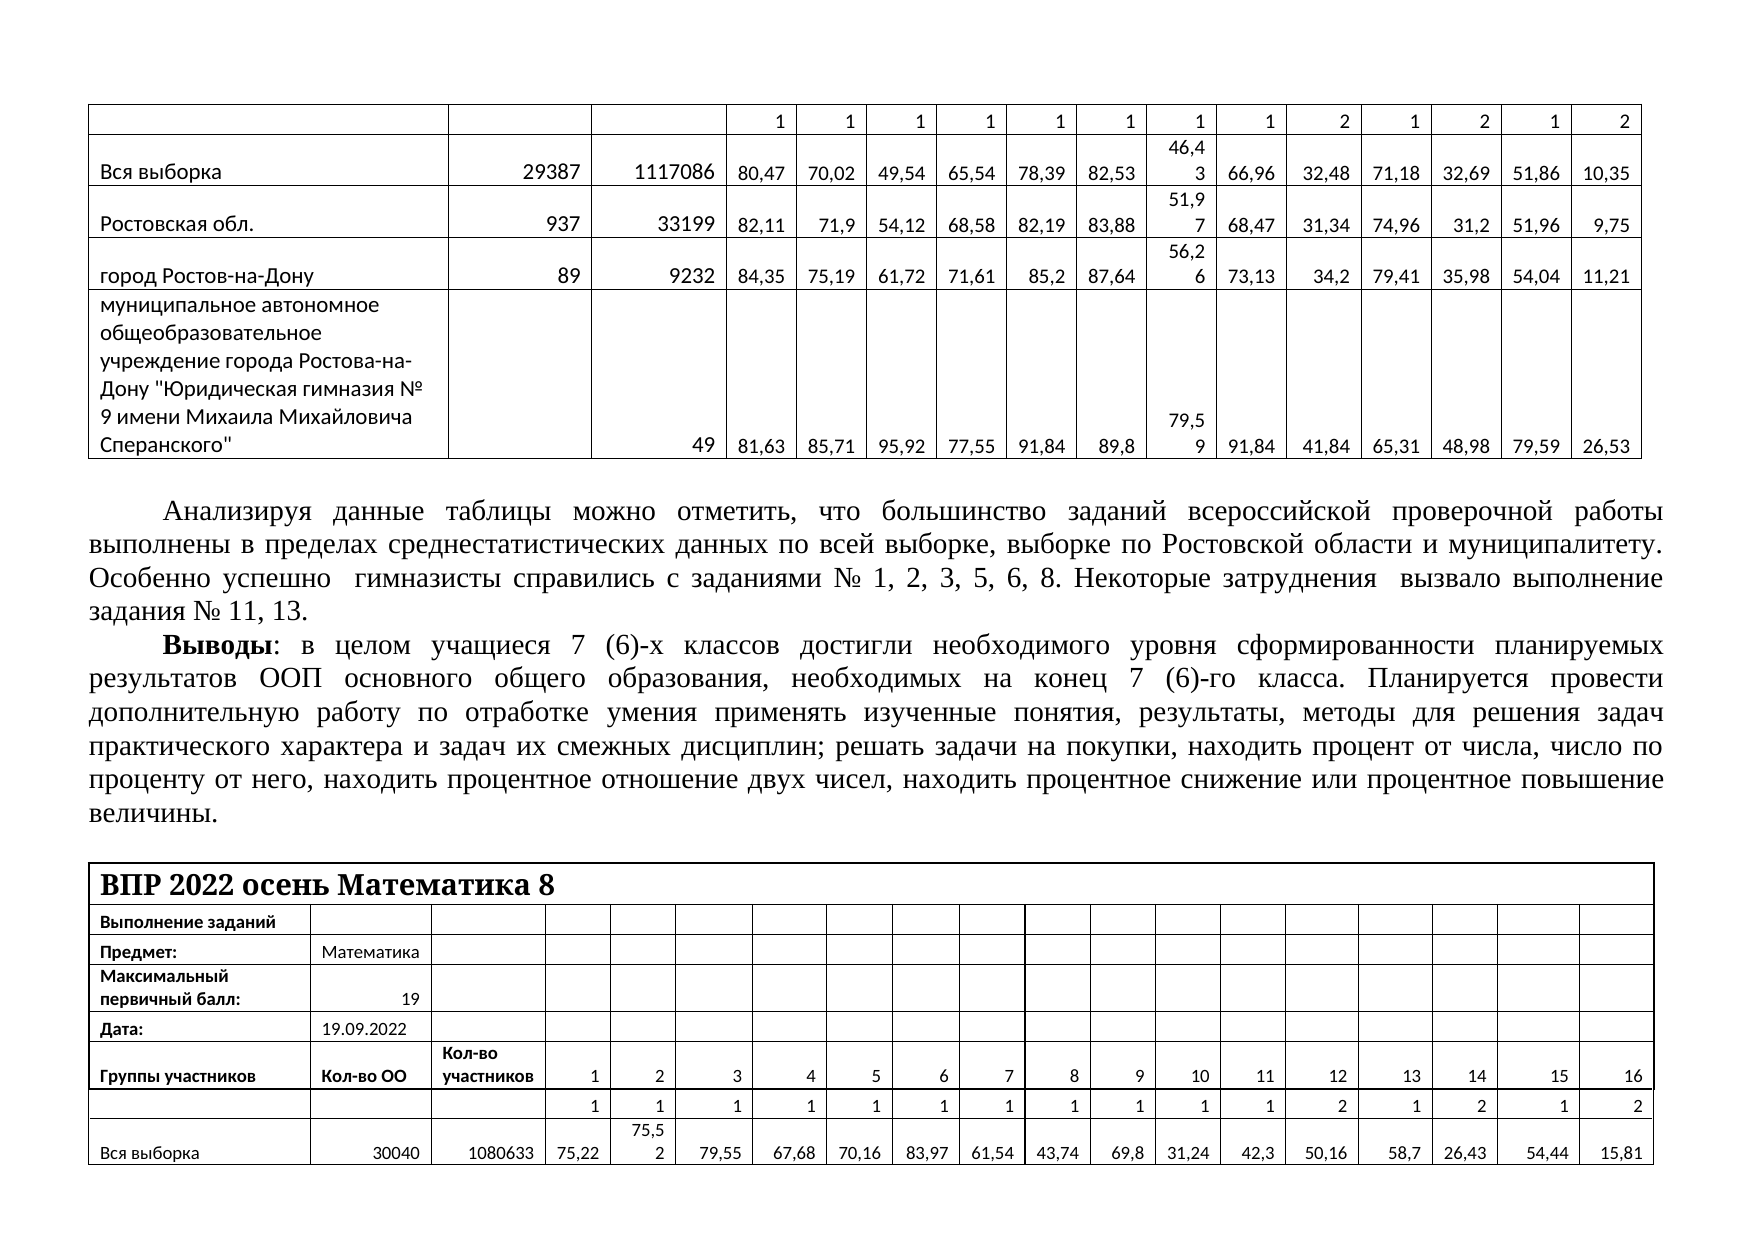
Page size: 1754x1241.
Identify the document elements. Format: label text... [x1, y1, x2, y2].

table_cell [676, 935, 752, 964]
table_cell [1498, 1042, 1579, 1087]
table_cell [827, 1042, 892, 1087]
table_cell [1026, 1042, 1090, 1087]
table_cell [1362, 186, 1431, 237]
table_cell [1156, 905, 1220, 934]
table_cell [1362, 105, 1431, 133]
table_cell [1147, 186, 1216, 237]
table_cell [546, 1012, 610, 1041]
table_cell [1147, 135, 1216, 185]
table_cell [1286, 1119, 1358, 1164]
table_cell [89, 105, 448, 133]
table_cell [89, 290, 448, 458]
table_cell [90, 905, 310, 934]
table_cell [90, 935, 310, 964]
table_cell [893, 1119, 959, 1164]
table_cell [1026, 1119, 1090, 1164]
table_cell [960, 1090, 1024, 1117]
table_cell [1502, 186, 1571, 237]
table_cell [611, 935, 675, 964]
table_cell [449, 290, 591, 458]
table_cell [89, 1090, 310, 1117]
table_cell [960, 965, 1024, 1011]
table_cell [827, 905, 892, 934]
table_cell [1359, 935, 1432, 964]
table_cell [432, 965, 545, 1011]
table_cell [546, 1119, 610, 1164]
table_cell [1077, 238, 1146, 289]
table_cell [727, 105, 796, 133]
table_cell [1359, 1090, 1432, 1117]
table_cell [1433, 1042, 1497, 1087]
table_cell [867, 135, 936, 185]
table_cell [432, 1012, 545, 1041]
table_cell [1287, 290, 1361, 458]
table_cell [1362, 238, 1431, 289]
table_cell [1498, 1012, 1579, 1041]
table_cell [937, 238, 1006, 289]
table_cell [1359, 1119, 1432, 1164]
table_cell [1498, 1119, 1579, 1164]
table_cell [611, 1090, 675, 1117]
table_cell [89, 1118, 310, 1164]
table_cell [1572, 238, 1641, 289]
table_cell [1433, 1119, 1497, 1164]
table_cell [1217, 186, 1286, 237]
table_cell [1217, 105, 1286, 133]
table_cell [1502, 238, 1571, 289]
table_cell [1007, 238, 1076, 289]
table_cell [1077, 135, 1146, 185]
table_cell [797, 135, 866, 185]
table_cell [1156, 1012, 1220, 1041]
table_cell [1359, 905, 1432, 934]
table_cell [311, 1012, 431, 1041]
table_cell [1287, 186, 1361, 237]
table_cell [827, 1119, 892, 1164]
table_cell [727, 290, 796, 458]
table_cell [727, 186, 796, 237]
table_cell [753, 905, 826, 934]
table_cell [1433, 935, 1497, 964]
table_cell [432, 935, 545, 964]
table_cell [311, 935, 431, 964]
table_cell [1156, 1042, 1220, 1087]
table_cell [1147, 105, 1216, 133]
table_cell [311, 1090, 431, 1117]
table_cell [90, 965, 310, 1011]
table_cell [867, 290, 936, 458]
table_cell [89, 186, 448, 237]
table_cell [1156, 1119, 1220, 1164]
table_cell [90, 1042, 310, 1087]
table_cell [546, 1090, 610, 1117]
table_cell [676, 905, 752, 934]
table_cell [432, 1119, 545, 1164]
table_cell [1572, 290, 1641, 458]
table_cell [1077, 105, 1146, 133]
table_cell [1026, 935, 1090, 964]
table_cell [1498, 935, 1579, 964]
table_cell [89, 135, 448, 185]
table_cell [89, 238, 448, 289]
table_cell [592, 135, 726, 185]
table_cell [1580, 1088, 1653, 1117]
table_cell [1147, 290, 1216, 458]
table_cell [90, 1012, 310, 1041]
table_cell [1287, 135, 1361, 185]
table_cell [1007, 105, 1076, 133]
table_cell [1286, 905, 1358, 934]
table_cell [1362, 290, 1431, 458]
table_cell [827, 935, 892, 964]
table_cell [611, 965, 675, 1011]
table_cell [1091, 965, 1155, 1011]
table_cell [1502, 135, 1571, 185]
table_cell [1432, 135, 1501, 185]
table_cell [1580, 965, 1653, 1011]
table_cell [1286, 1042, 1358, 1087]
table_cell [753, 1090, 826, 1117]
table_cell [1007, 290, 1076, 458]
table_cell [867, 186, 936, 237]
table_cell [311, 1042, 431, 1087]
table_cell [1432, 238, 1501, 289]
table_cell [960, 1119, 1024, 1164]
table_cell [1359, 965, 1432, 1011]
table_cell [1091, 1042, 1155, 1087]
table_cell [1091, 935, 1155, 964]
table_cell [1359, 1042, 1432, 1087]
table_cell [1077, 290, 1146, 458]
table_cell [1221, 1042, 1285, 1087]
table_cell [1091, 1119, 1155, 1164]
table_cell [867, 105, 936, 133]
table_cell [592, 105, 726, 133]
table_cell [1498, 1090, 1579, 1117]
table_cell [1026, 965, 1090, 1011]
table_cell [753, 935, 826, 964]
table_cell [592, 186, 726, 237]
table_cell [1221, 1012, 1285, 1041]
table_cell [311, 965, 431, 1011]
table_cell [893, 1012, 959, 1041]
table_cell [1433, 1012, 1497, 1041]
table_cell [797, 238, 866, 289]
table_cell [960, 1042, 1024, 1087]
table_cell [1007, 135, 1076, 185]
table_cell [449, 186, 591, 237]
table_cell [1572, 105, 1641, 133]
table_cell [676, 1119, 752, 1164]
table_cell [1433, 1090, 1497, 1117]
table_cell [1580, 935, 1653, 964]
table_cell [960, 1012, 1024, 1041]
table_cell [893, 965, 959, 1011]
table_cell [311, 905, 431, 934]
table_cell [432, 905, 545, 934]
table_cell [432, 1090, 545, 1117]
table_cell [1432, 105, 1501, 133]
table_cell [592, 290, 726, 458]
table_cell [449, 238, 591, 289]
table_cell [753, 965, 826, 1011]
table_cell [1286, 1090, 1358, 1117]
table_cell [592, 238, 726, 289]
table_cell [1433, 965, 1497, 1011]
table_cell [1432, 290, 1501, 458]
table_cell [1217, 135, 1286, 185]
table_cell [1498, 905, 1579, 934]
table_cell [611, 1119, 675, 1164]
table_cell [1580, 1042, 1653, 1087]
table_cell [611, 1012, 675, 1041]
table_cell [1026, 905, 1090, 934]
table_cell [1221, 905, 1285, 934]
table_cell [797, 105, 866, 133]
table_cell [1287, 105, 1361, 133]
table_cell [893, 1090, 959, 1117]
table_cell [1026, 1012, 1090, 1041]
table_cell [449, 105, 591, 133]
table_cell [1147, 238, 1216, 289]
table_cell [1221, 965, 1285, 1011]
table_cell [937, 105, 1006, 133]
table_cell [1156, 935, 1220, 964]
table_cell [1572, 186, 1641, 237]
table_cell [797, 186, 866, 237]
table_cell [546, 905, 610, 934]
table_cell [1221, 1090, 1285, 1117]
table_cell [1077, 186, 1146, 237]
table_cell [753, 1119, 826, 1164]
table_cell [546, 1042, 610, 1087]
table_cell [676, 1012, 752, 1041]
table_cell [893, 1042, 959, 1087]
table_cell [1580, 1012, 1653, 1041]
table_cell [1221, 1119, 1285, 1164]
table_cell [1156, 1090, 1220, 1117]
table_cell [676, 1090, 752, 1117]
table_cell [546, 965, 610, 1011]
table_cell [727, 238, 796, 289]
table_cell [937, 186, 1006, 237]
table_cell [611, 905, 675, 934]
list Выводы: в целом учащиеся 7 (6)-х классов достигли необходимого уровня сформированности планируемых результатов ООП основного общего образования, необходимых на конец 7 (6)-го класса. Планируется провести дополнительную работу по отработке умения применять изученные понятия, результаты, методы для решения задач практического характера и задач их смежных дисциплин; решать задачи на покупки, находить процент от числа, число по проценту от него, находить процентное отношение двух чисел, находить процентное снижение или процентное повышение величины. [89, 627, 1665, 828]
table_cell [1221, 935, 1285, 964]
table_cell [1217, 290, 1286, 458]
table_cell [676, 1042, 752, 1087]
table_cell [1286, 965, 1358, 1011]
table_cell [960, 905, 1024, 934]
list Анализируя данные таблицы можно отметить, что большинство заданий всероссийской проверочной работы выполнены в пределах среднестатистических данных по всей выборке, выборке по Ростовской области и муниципалитету. Особенно успешно гимназисты справились с заданиями № 1, 2, 3, 5, 6, 8. Некоторые затруднения вызвало выполнение задания № 11, 13. [89, 493, 1665, 627]
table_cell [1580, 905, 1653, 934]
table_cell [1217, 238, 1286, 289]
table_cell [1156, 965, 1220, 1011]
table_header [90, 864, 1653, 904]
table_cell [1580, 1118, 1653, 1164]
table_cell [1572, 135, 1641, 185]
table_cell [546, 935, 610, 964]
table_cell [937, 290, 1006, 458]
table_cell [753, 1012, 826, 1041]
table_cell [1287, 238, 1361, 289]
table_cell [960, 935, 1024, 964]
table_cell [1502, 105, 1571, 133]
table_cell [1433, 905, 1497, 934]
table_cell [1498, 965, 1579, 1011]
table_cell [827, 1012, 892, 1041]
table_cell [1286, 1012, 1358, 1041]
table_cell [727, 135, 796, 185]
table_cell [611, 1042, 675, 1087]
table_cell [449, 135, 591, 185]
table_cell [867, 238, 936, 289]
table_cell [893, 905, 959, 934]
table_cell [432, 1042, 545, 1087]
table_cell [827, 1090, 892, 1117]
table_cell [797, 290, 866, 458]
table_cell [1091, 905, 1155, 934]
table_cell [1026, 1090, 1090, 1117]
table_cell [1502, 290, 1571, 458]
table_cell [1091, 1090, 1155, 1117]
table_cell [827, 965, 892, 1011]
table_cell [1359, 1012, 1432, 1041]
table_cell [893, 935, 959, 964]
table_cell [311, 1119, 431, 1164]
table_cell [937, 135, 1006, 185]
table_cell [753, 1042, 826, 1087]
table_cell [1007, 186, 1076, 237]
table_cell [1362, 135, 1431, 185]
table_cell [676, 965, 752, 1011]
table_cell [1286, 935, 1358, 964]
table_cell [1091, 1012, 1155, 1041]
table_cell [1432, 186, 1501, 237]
